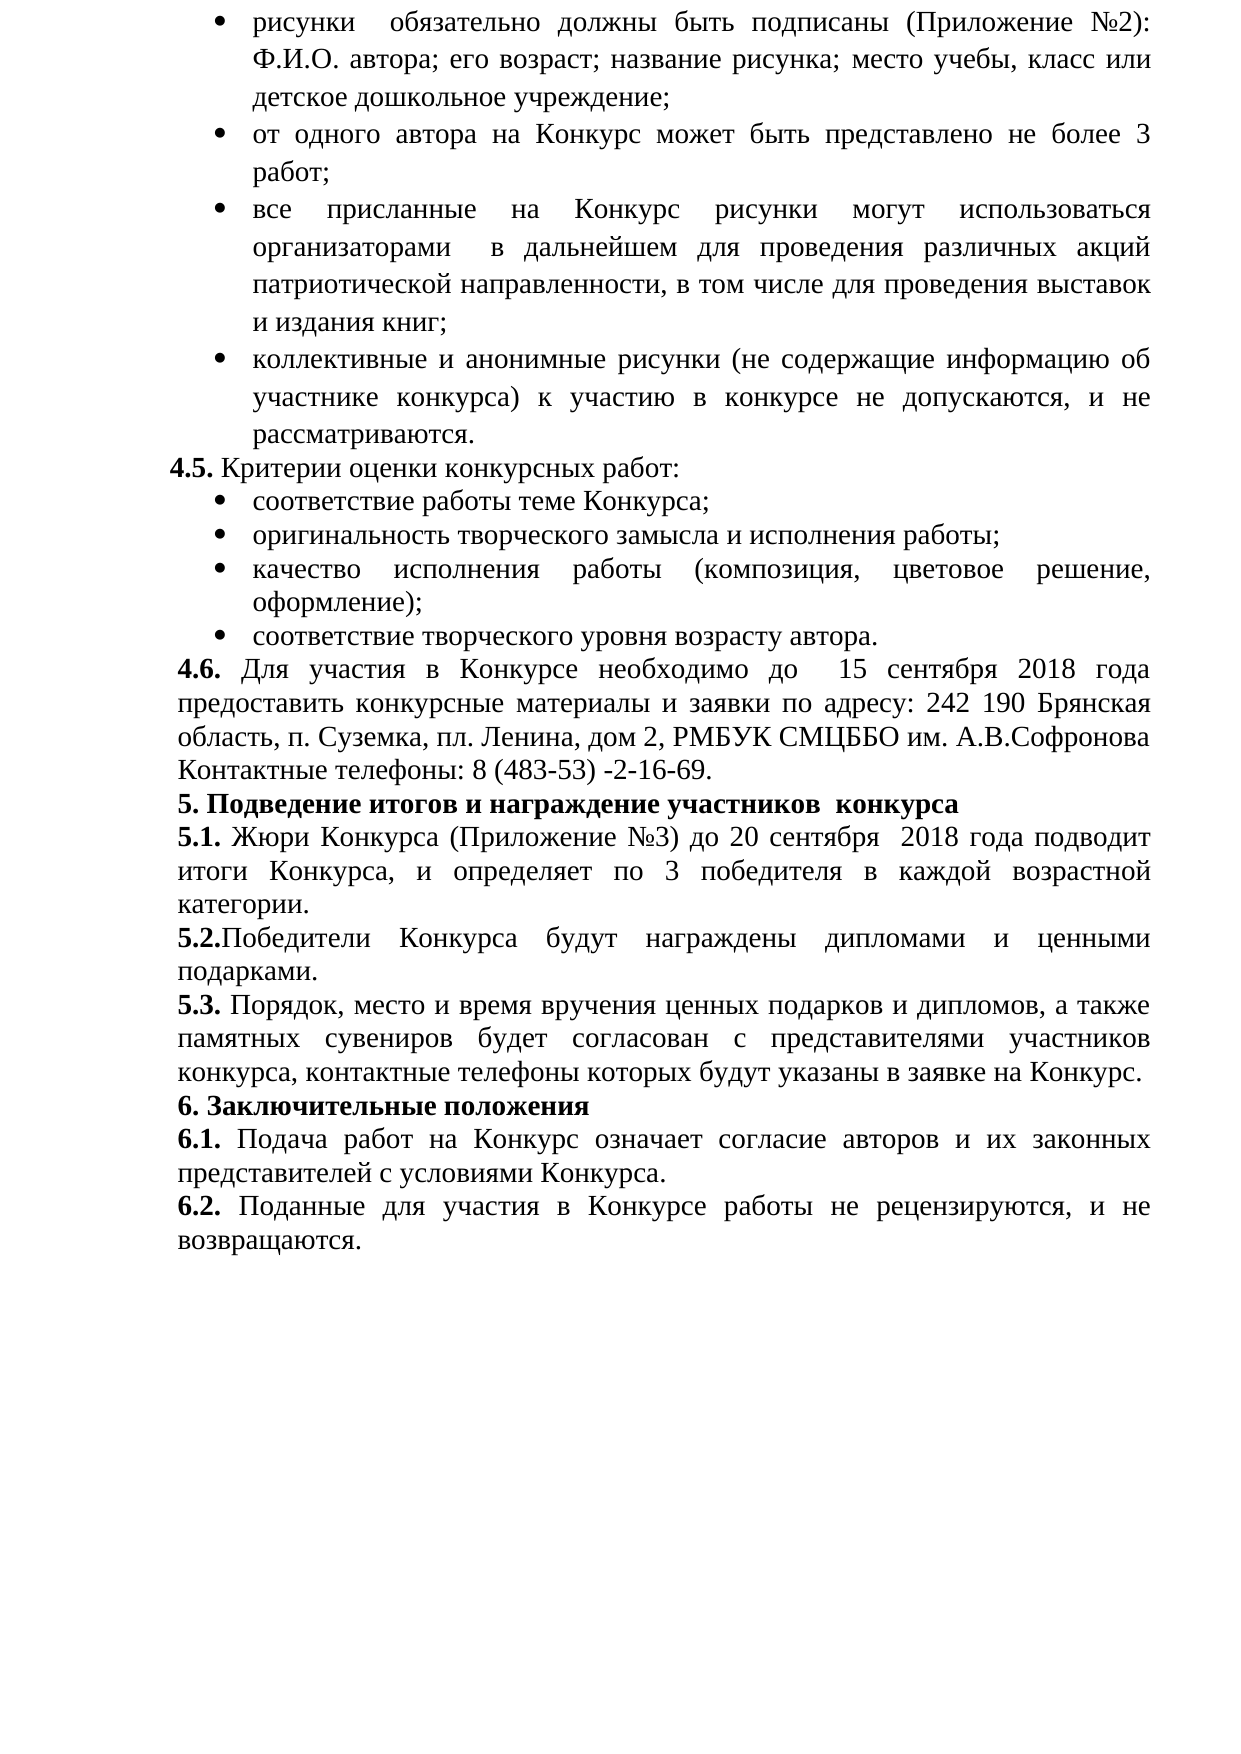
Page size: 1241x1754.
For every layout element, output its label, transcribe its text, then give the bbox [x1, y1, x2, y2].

list качество исполнения работы (композиция, цветовое решение, оформление); [215, 551, 1152, 618]
list все присланные на Конкурс рисунки могут использоваться организаторами в дальнейшем для проведения различных акций патриотической направленности, в том числе для проведения выставок и издания книг; [215, 187, 1152, 337]
list соответствие работы теме Конкурса; [215, 483, 1152, 517]
text 4.5. Критерии оценки конкурсных работ: [148, 450, 1152, 483]
list коллективные и анонимные рисунки (не содержащие информацию об участнике конкурса) к участию в конкурсе не допускаются, и не рассматриваются. [215, 337, 1152, 450]
list рисунки обязательно должны быть подписаны (Приложение №2): Ф.И.О. автора; его возраст; название рисунка; место учебы, класс или детское дошкольное учреждение; [215, 0, 1152, 112]
text 5.3. Порядок, место и время вручения ценных подарков и дипломов, а также памятных сувениров будет согласован с представителями участников конкурса, контактные телефоны которых будут указаны в заявке на Конкурс. [177, 987, 1152, 1088]
text 5.2.Победители Конкурса будут награждены дипломами и ценными подарками. [177, 920, 1152, 987]
text 5.1. Жюри Конкурса (Приложение №3) до 20 сентября 2018 года подводит итоги Конкурса, и определяет по 3 победителя в каждой возрастной категории. [177, 819, 1152, 920]
text Контактные телефоны: 8 (483-53) -2-16-69. [177, 752, 1152, 786]
list оригинальность творческого замысла и исполнения работы; [215, 517, 1152, 551]
text 5. Подведение итогов и награждение участников конкурса [177, 786, 1152, 819]
list от одного автора на Конкурс может быть представлено не более 3 работ; [215, 112, 1152, 187]
text 4.6. Для участия в Конкурсе необходимо до 15 сентября 2018 года предоставить конкурсные материалы и заявки по адресу: 242 190 Брянская область, п. Суземка, пл. Ленина, дом 2, РМБУК СМЦББО им. А.В.Софронова [177, 652, 1152, 752]
text 6. Заключительные положения [177, 1088, 1152, 1121]
list соответствие творческого уровня возрасту автора. [215, 618, 1152, 652]
text 6.1. Подача работ на Конкурс означает согласие авторов и их законных представителей с условиями Конкурса. [177, 1121, 1152, 1188]
text 6.2. Поданные для участия в Конкурсе работы не рецензируются, и не возвращаются. [177, 1188, 1152, 1255]
